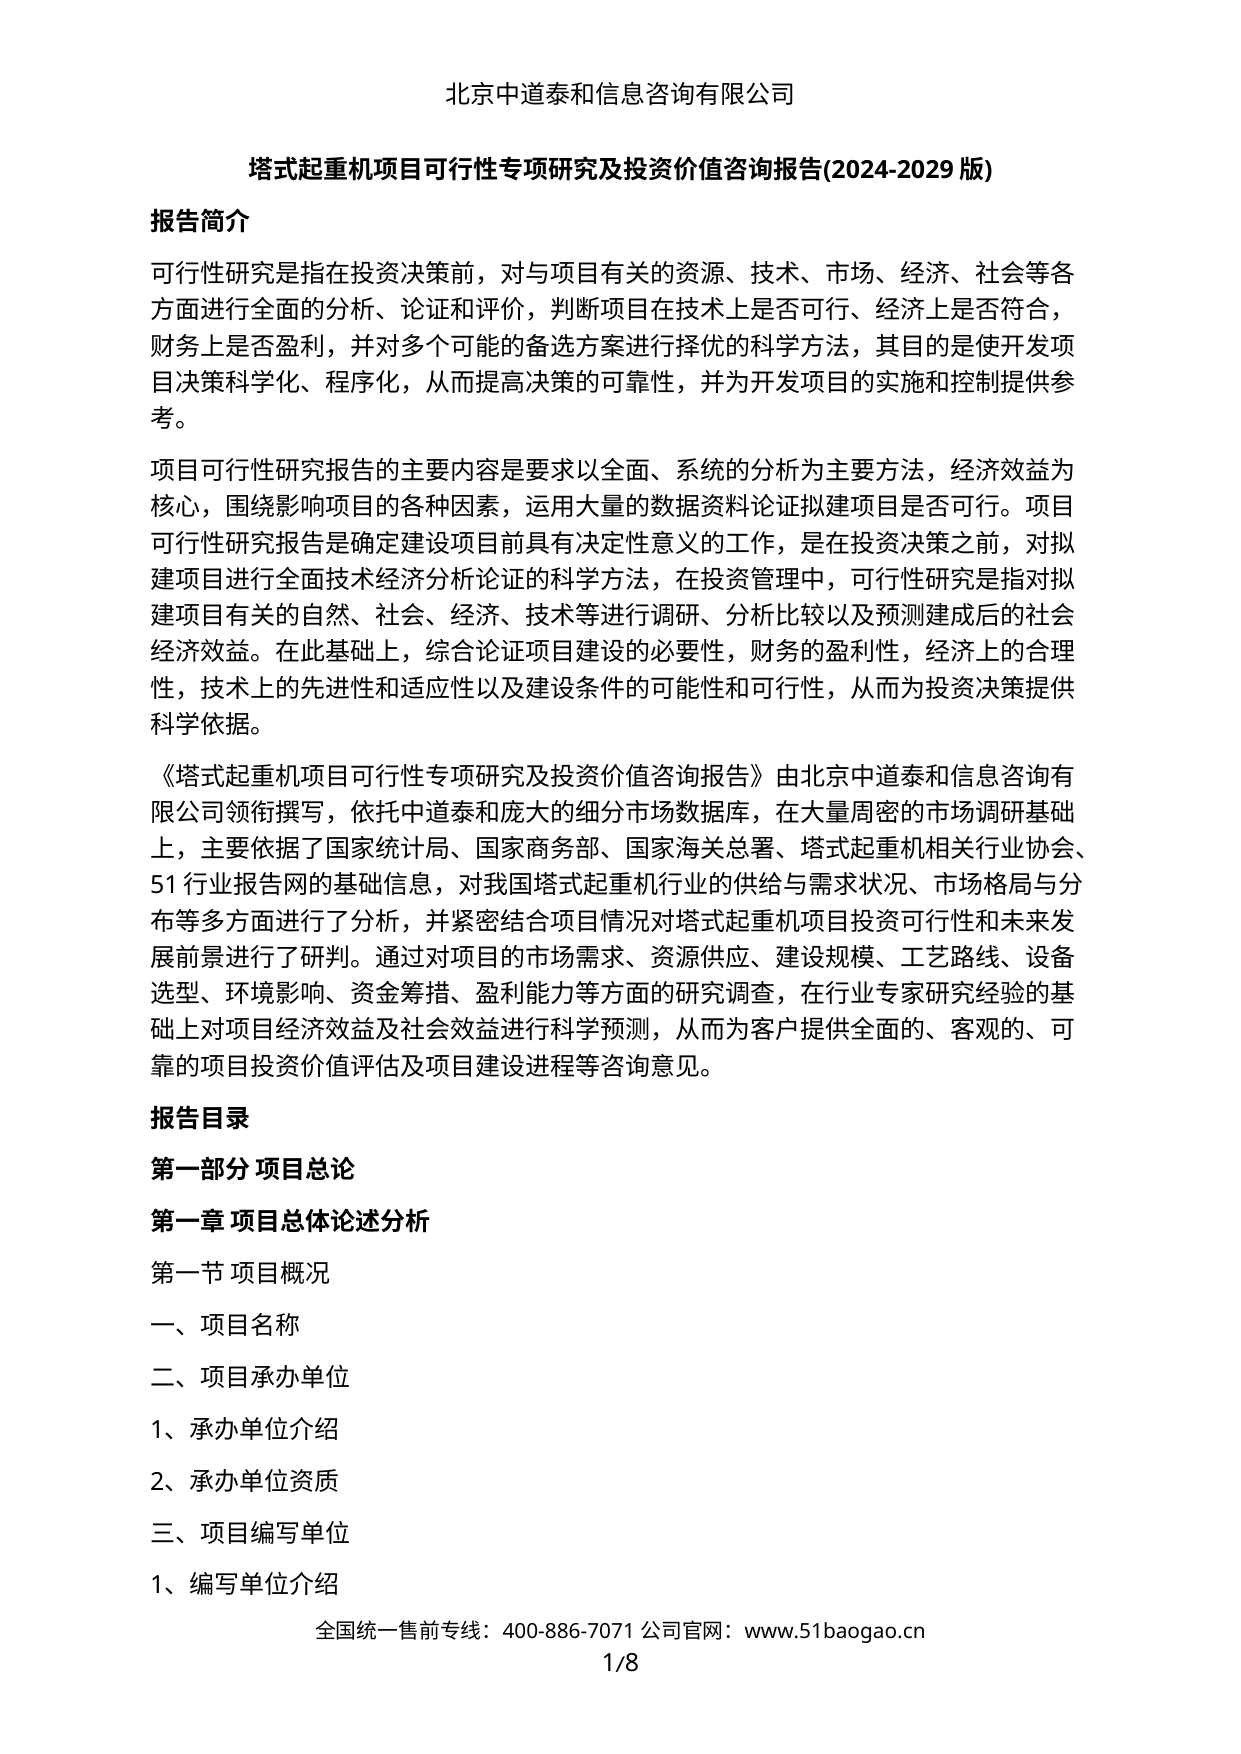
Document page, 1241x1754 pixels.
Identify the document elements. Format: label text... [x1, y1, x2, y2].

text 报告目录 [150, 1098, 1090, 1134]
text 1、编写单位介绍 [150, 1565, 1090, 1601]
text 一、项目名称 [150, 1306, 1090, 1342]
text 报告简介 [150, 202, 1090, 238]
text 《塔式起重机项目可行性专项研究及投资价值咨询报告》由北京中道泰和信息咨询有限公司领衔撰写，依托中道泰和庞大的细分市场数据库，在大量周密的市场调研基础上，主要依据了国家统计局、国家商务部、国家海关总署、塔式起重机相关行业协会、51行业报告网的基础信息，对我国塔式起重机行业的供给与需求状况、市场格局与分布等多方面进行了分析，并紧密结合项目情况对塔式起重机项目投资可行性和未来发展前景进行了研判。通过对项目的市场需求、资源供应、建设规模、工艺路线、设备选型、环境影响、资金筹措、盈利能力等方面的研究调查，在行业专家研究经验的基础上对项目经济效益及社会效益进行科学预测，从而为客户提供全面的、客观的、可靠的项目投资价值评估及项目建设进程等咨询意见。 [150, 756, 1090, 1082]
text 三、项目编写单位 [150, 1513, 1090, 1549]
text 第一节 项目概况 [150, 1254, 1090, 1290]
text 项目可行性研究报告的主要内容是要求以全面、系统的分析为主要方法，经济效益为核心，围绕影响项目的各种因素，运用大量的数据资料论证拟建项目是否可行。项目可行性研究报告是确定建设项目前具有决定性意义的工作，是在投资决策之前，对拟建项目进行全面技术经济分析论证的科学方法，在投资管理中，可行性研究是指对拟建项目有关的自然、社会、经济、技术等进行调研、分析比较以及预测建成后的社会经济效益。在此基础上，综合论证项目建设的必要性，财务的盈利性，经济上的合理性，技术上的先进性和适应性以及建设条件的可能性和可行性，从而为投资决策提供科学依据。 [150, 451, 1090, 741]
text 2、承办单位资质 [150, 1461, 1090, 1497]
text 二、项目承办单位 [150, 1357, 1090, 1394]
text 1、承办单位介绍 [150, 1409, 1090, 1446]
text 第一章 项目总体论述分析 [150, 1202, 1090, 1238]
text 可行性研究是指在投资决策前，对与项目有关的资源、技术、市场、经济、社会等各方面进行全面的分析、论证和评价，判断项目在技术上是否可行、经济上是否符合，财务上是否盈利，并对多个可能的备选方案进行择优的科学方法，其目的是使开发项目决策科学化、程序化，从而提高决策的可靠性，并为开发项目的实施和控制提供参考。 [150, 254, 1090, 435]
text 第一部分 项目总论 [150, 1150, 1090, 1186]
text 塔式起重机项目可行性专项研究及投资价值咨询报告(2024-2029版) [150, 150, 1090, 186]
